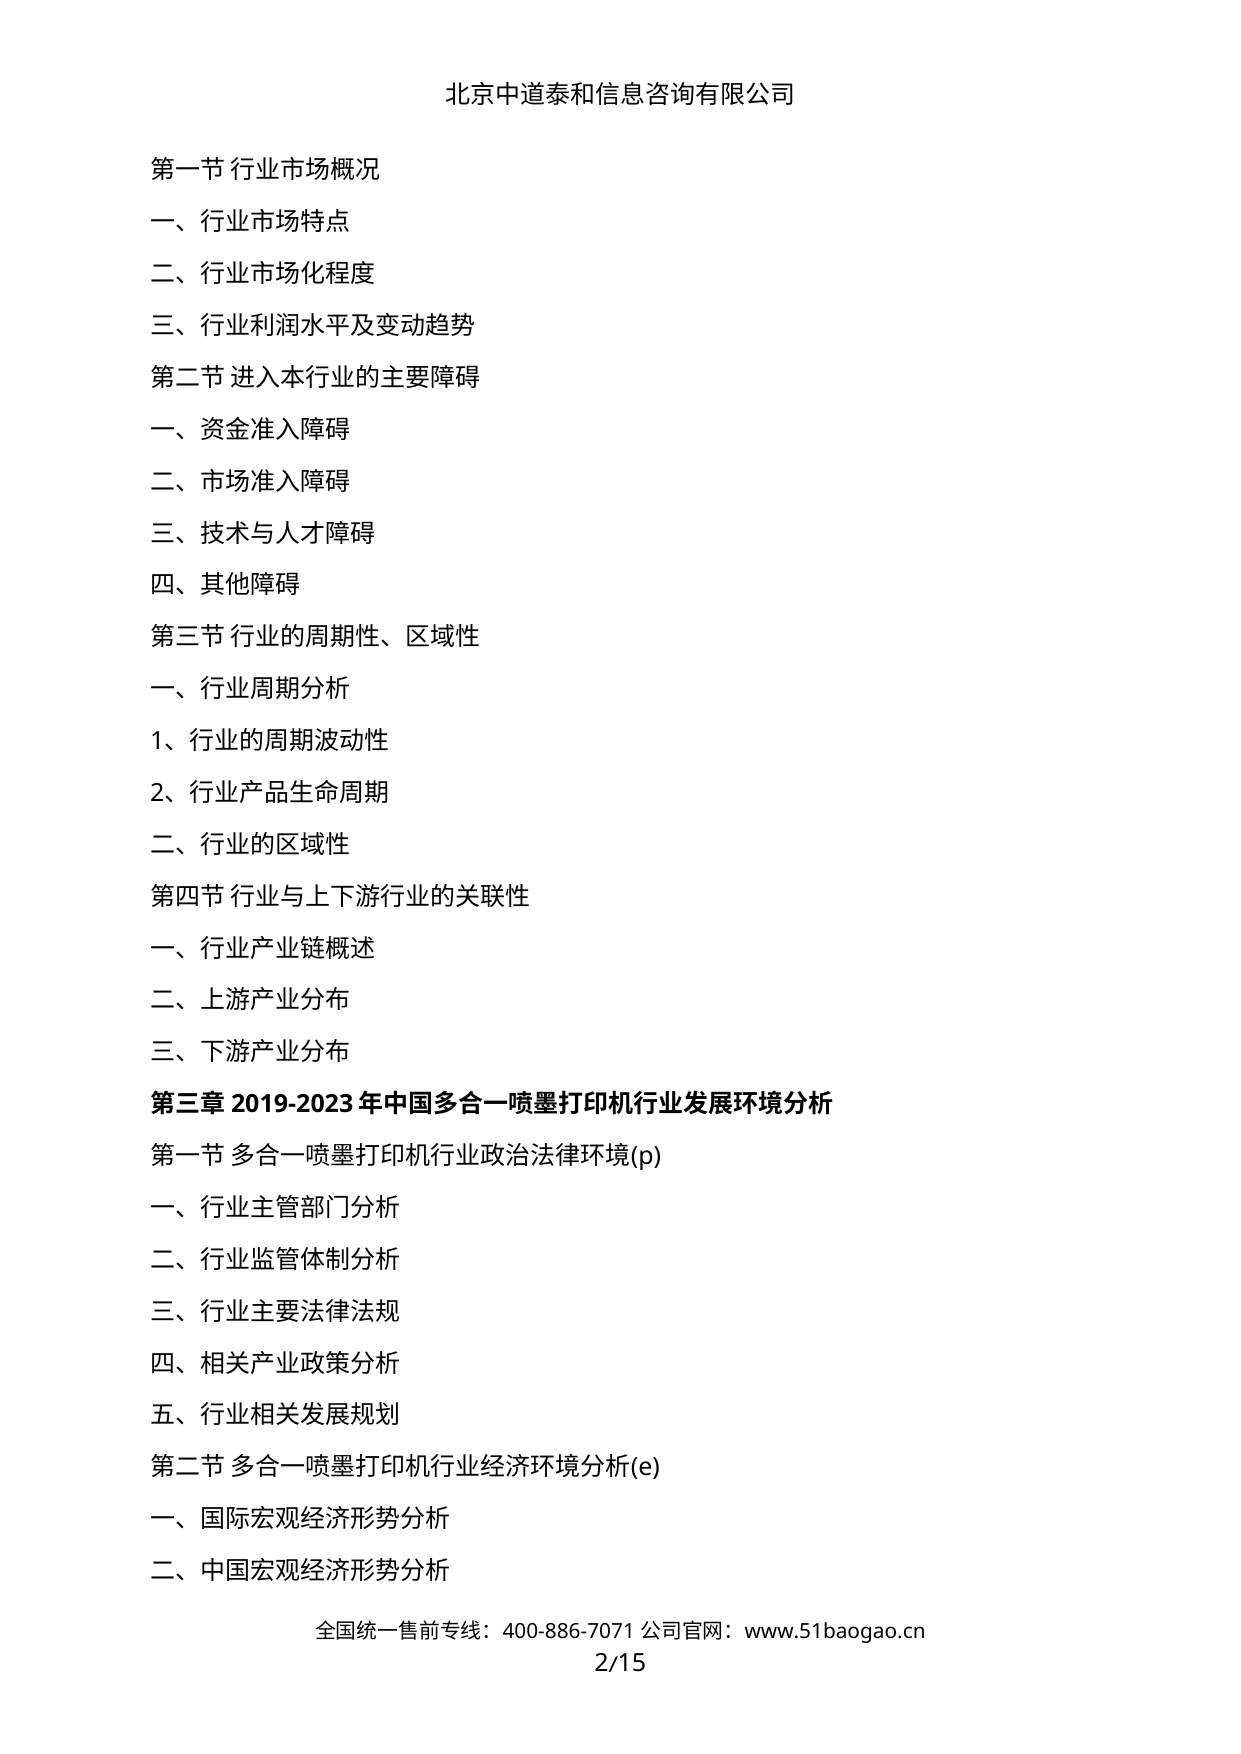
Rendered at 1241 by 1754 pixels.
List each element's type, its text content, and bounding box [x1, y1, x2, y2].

text 三、行业主要法律法规 [150, 1291, 1090, 1327]
text 二、市场准入障碍 [150, 461, 1090, 497]
text 第三节 行业的周期性、区域性 [150, 617, 1090, 653]
text 三、下游产业分布 [150, 1032, 1090, 1068]
text 第一节 多合一喷墨打印机行业政治法律环境(p) [150, 1136, 1090, 1172]
text 三、行业利润水平及变动趋势 [150, 306, 1090, 342]
text 五、行业相关发展规划 [150, 1395, 1090, 1431]
text 四、相关产业政策分析 [150, 1343, 1090, 1379]
text 第三章 2019-2023年中国多合一喷墨打印机行业发展环境分析 [150, 1084, 1090, 1120]
text 一、行业市场特点 [150, 202, 1090, 238]
text 第二节 进入本行业的主要障碍 [150, 357, 1090, 394]
text 第四节 行业与上下游行业的关联性 [150, 876, 1090, 912]
text 1、行业的周期波动性 [150, 721, 1090, 757]
text 二、行业的区域性 [150, 824, 1090, 861]
text 一、国际宏观经济形势分析 [150, 1499, 1090, 1535]
text 2、行业产品生命周期 [150, 772, 1090, 809]
text 二、中国宏观经济形势分析 [150, 1551, 1090, 1587]
text 一、行业主管部门分析 [150, 1187, 1090, 1224]
text 第一节 行业市场概况 [150, 150, 1090, 186]
text 四、其他障碍 [150, 565, 1090, 601]
text 第二节 多合一喷墨打印机行业经济环境分析(e) [150, 1447, 1090, 1483]
text 一、资金准入障碍 [150, 409, 1090, 446]
text 一、行业周期分析 [150, 669, 1090, 705]
text 一、行业产业链概述 [150, 928, 1090, 964]
text 二、行业市场化程度 [150, 254, 1090, 290]
text 二、上游产业分布 [150, 980, 1090, 1016]
text 二、行业监管体制分析 [150, 1239, 1090, 1276]
text 三、技术与人才障碍 [150, 513, 1090, 549]
